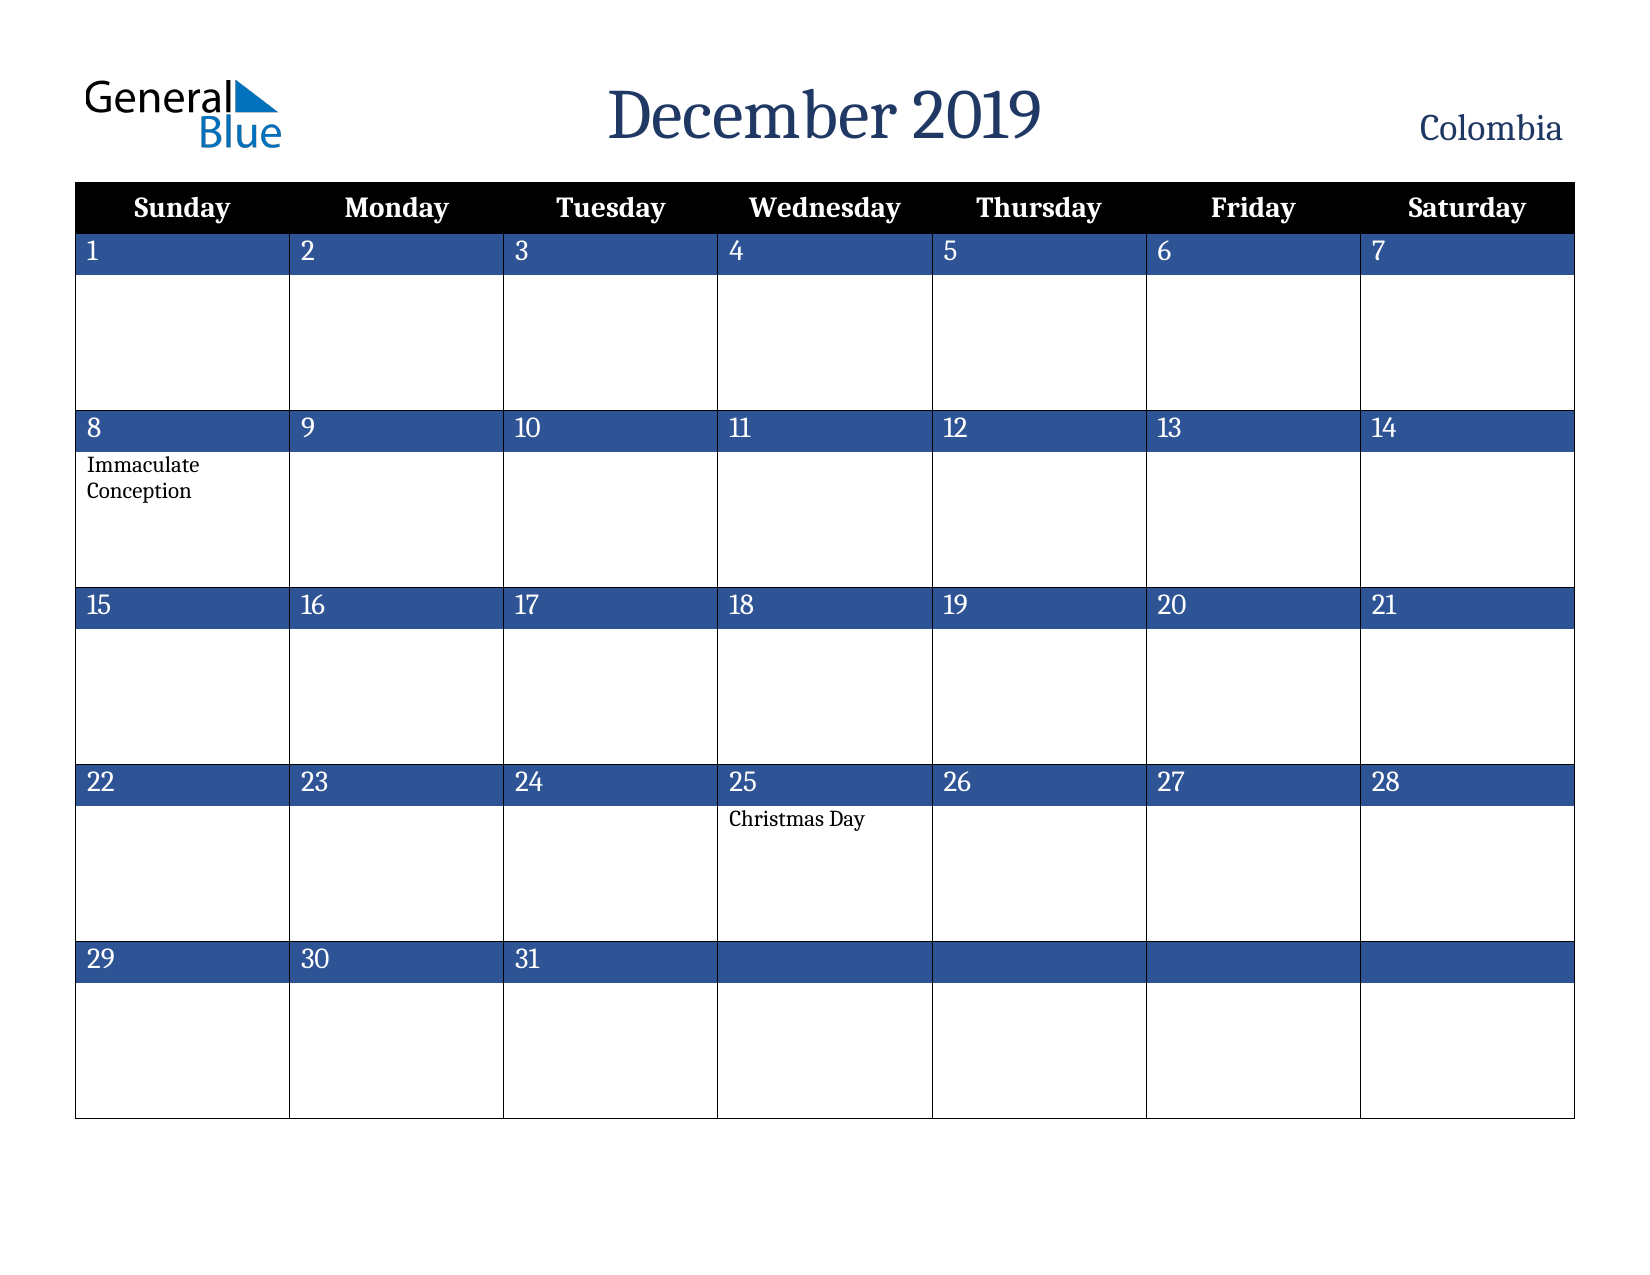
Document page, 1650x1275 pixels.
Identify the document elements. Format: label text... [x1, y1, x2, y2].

table_cell 2 [290, 234, 503, 275]
table_cell 18 [718, 588, 932, 629]
table_cell [290, 629, 503, 764]
table_cell Monday [290, 183, 503, 233]
table_cell [1361, 452, 1574, 587]
table_cell [1147, 942, 1360, 983]
table_cell 25 [718, 765, 932, 806]
table_cell [1361, 942, 1574, 983]
table_cell [504, 275, 717, 410]
table_cell 14 [1361, 411, 1574, 452]
table_cell 27 [1147, 765, 1360, 806]
table_cell 8 [76, 411, 289, 452]
table_cell 3 [504, 234, 717, 275]
picture [86, 80, 281, 148]
table_cell [290, 452, 503, 587]
table_cell [1361, 275, 1574, 410]
table_cell [290, 806, 503, 941]
table_cell [504, 806, 717, 941]
table_cell [718, 942, 932, 983]
table_cell 23 [290, 765, 503, 806]
table_cell 26 [933, 765, 1146, 806]
table_cell 19 [933, 588, 1146, 629]
table_cell [1147, 806, 1360, 941]
table_cell 24 [504, 765, 717, 806]
table_cell 10 [504, 411, 717, 452]
table_cell 20 [1147, 588, 1360, 629]
table_cell [718, 275, 932, 410]
table_cell [933, 806, 1146, 941]
table_cell [76, 983, 289, 1118]
table_cell [290, 983, 503, 1118]
table_cell [718, 983, 932, 1118]
table_cell 31 [504, 942, 717, 983]
table_cell [1361, 806, 1574, 941]
table_cell 1 [76, 234, 289, 275]
table_cell 30 [290, 942, 503, 983]
table_cell [933, 983, 1146, 1118]
table_cell 17 [504, 588, 717, 629]
table_cell Tuesday [504, 183, 717, 233]
table_cell 13 [1147, 411, 1360, 452]
table_cell [1147, 629, 1360, 764]
table_cell [1361, 983, 1574, 1118]
table_header Colombia [1146, 75, 1574, 182]
table_cell [933, 275, 1146, 410]
table_cell Wednesday [718, 183, 932, 233]
table_cell 9 [290, 411, 503, 452]
table_cell 15 [76, 588, 289, 629]
table_cell [1147, 983, 1360, 1118]
table_cell Christmas Day [718, 806, 932, 941]
table_cell [504, 983, 717, 1118]
table_cell Friday [1147, 183, 1360, 233]
table_cell [933, 942, 1146, 983]
table_cell [504, 629, 717, 764]
table_cell [1147, 275, 1360, 410]
table_cell [933, 452, 1146, 587]
table_cell Thursday [933, 183, 1146, 233]
table_cell [76, 629, 289, 764]
table_header [76, 75, 503, 182]
table_cell 21 [1361, 588, 1574, 629]
table_cell [1147, 452, 1360, 587]
table_cell 5 [933, 234, 1146, 275]
table_cell Immaculate Conception [76, 452, 289, 587]
table_cell 29 [76, 942, 289, 983]
table_cell 6 [1147, 234, 1360, 275]
table_cell [933, 629, 1146, 764]
table_cell [504, 452, 717, 587]
table_cell 16 [290, 588, 503, 629]
table_header December 2019 [504, 75, 1146, 182]
table_cell 22 [76, 765, 289, 806]
table_cell 28 [1361, 765, 1574, 806]
table_cell 7 [1361, 234, 1574, 275]
table_cell Sunday [76, 183, 289, 233]
table_cell [1361, 629, 1574, 764]
table_cell [718, 452, 932, 587]
table_cell [76, 275, 289, 410]
table_cell [290, 275, 503, 410]
table_cell 4 [718, 234, 932, 275]
table_cell 12 [933, 411, 1146, 452]
table_cell Saturday [1361, 183, 1574, 233]
table_cell [76, 806, 289, 941]
table_cell [718, 629, 932, 764]
table_cell 11 [718, 411, 932, 452]
